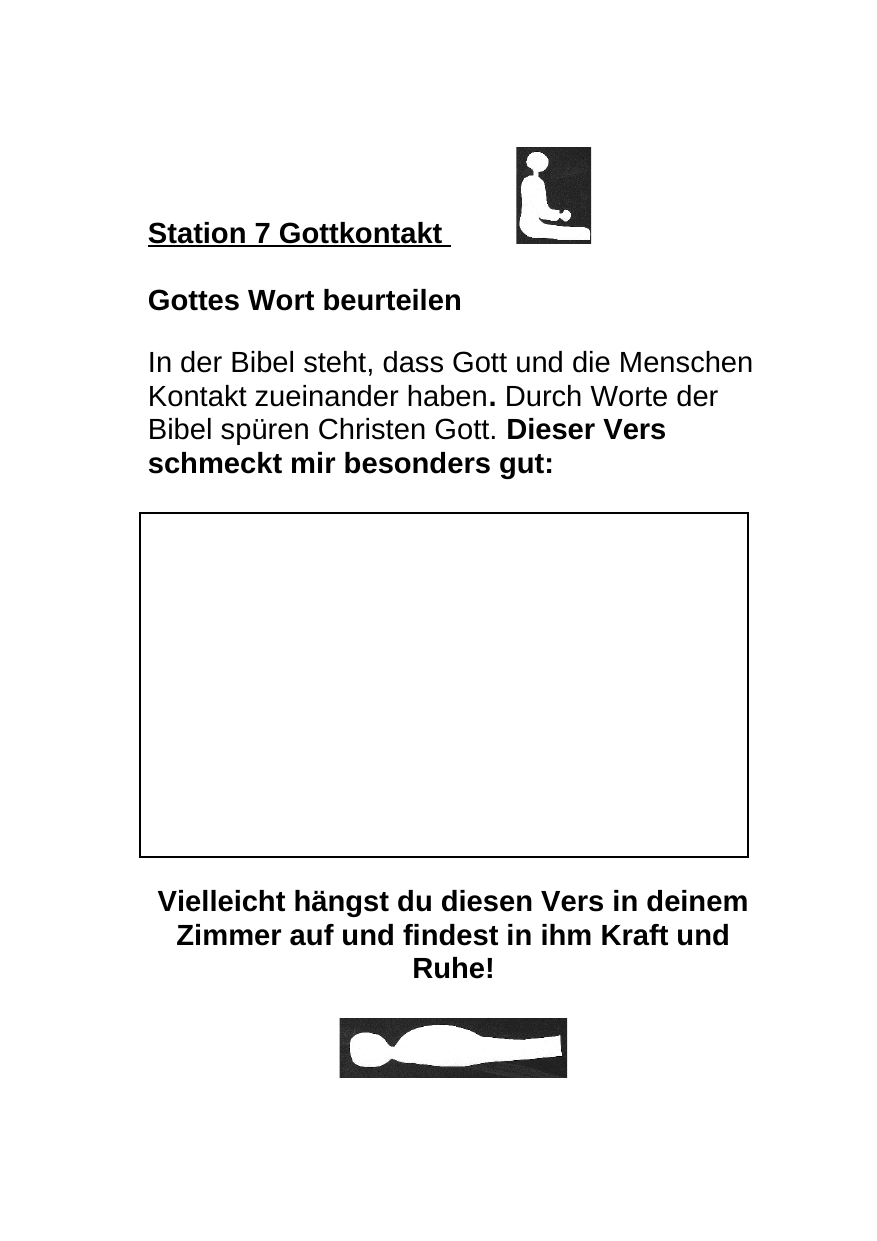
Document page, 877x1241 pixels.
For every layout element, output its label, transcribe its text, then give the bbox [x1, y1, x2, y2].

picture [516, 147, 592, 244]
text Station 7 Gottkontakt [148, 148, 759, 250]
text Vielleicht hängst du diesen Vers in deinem Zimmer auf und findest in ihm Kraft und Ruhe! [148, 884, 759, 985]
text Gottes Wort beurteilen [148, 283, 759, 345]
picture [339, 1018, 568, 1078]
text In der Bibel steht, dass Gott und die Menschen Kontakt zueinander haben. Durch Worte der Bibel spüren Christen Gott. Dieser Vers schmeckt mir besonders gut: [148, 345, 759, 479]
